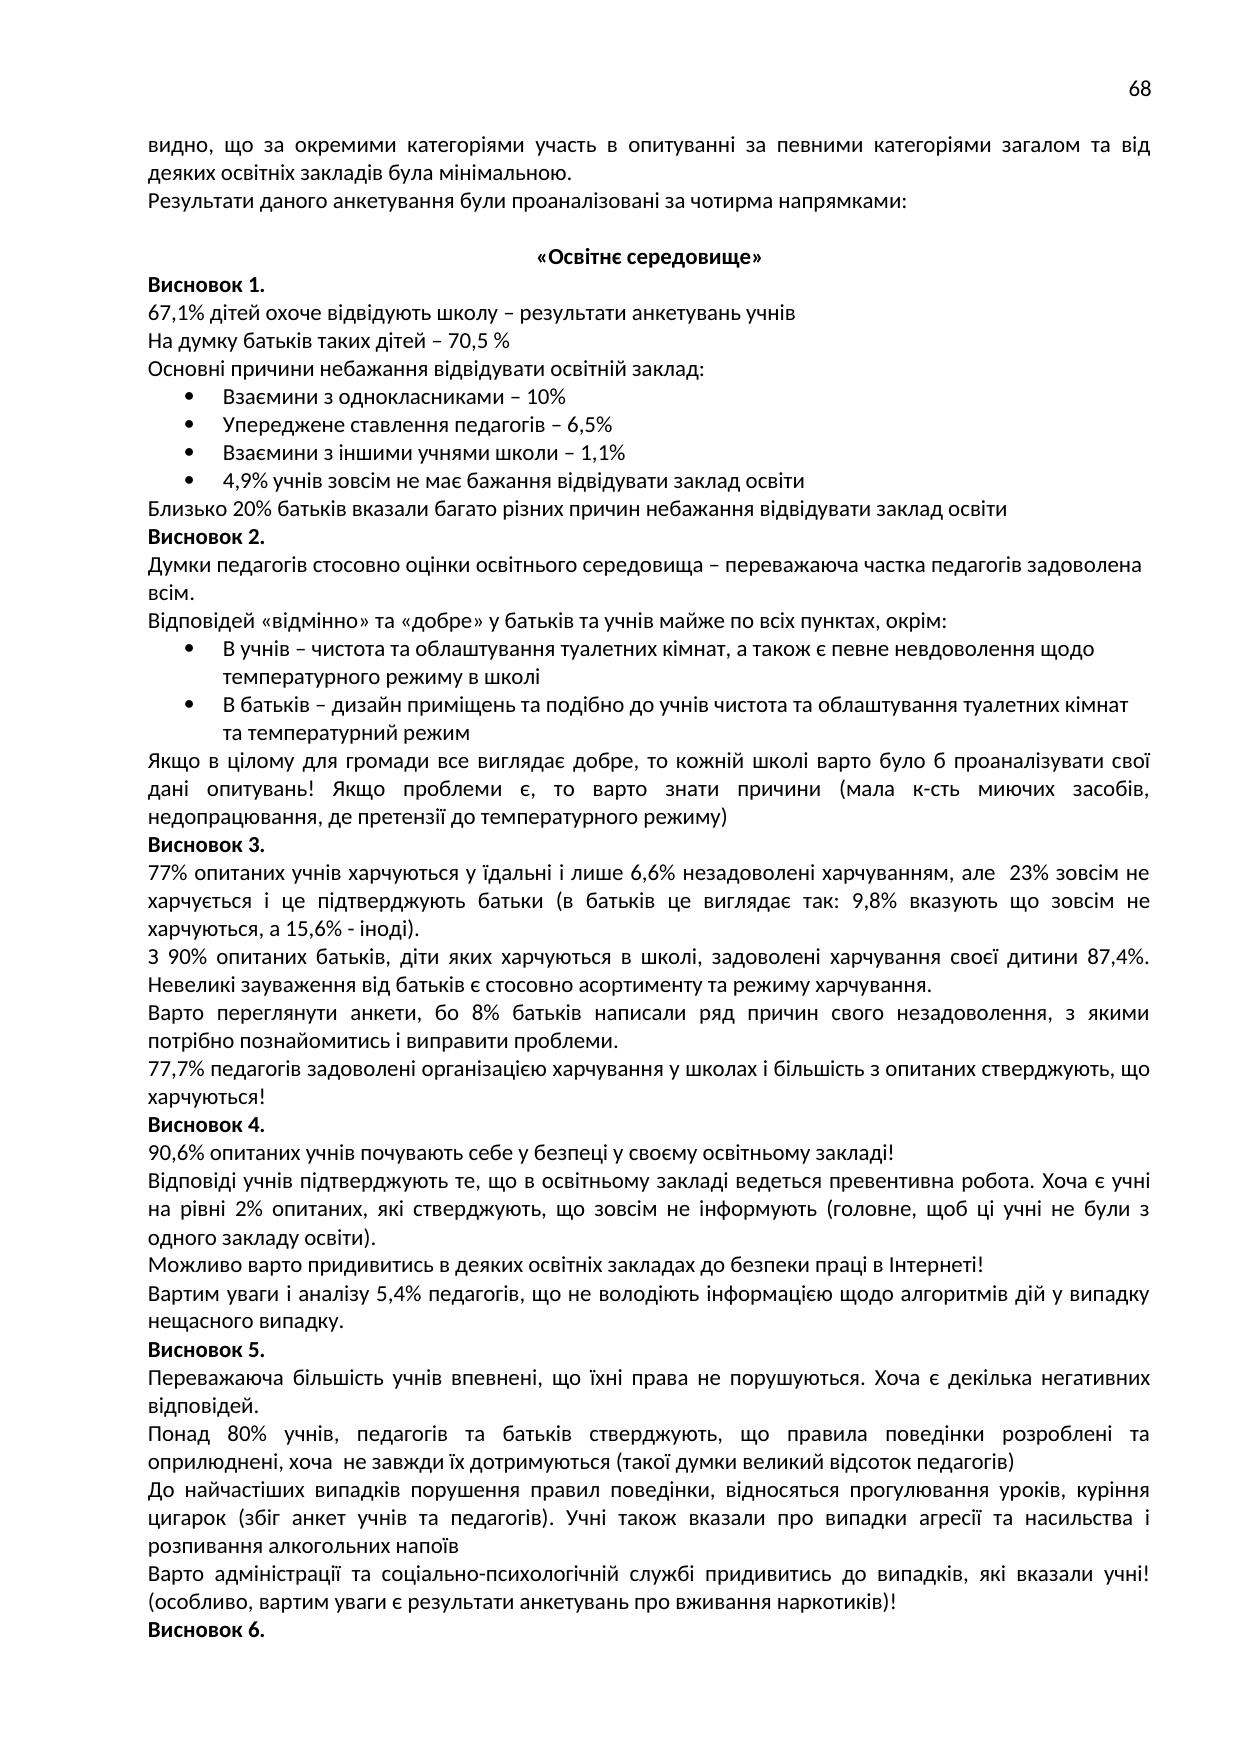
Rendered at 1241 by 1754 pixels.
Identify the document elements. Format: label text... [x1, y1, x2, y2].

text Основні причини небажання відвідувати освітній заклад: [148, 354, 1152, 382]
text Висновок 5. [148, 1335, 1152, 1363]
text 77% опитаних учнів харчуються у їдальні і лише 6,6% незадоволені харчуванням, але 23% зовсім не харчується і це підтверджують батьки (в батьків це виглядає так: 9,8% вказують що зовсім не харчуються, а 15,6% - іноді). [148, 858, 1152, 942]
list Взаємини з однокласниками – 10% [185, 382, 1152, 410]
text Думки педагогів стосовно оцінки освітнього середовища – переважаюча частка педагогів задоволена всім. [148, 550, 1152, 606]
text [148, 130, 1152, 186]
list 4,9% учнів зовсім не має бажання відвідувати заклад освіти [185, 466, 1152, 494]
text Висновок 3. [148, 830, 1152, 858]
text Варто адміністрації та соціально-психологічній службі придивитись до випадків, які вказали учні! (особливо, вартим уваги є результати анкетувань про вживання наркотиків)! [148, 1559, 1152, 1615]
text З 90% опитаних батьків, діти яких харчуються в школі, задоволені харчування своєї дитини 87,4%. Невеликі зауваження від батьків є стосовно асортименту та режиму харчування. [148, 942, 1152, 998]
text Переважаюча більшість учнів впевнені, що їхні права не порушуються. Хоча є декілька негативних відповідей. [148, 1363, 1152, 1419]
list Взаємини з іншими учнями школи – 1,1% [185, 438, 1152, 466]
text До найчастіших випадків порушення правил поведінки, відносяться прогулювання уроків, куріння цигарок (збіг анкет учнів та педагогів). Учні також вказали про випадки агресії та насильства і розпивання алкогольних напоїв [148, 1475, 1152, 1559]
text Висновок 1. [148, 270, 1152, 298]
text Відповіді учнів підтверджують те, що в освітньому закладі ведеться превентивна робота. Хоча є учні на рівні 2% опитаних, які стверджують, що зовсім не інформують (головне, щоб ці учні не були з одного закладу освіти). [148, 1167, 1152, 1251]
text Близько 20% батьків вказали багато різних причин небажання відвідувати заклад освіти [148, 494, 1152, 522]
text «Освітнє середовище» [148, 242, 1152, 270]
text Якщо в цілому для громади все виглядає добре, то кожній школі варто було б проаналізувати свої дані опитувань! Якщо проблеми є, то варто знати причини (мала к-сть миючих засобів, недопрацювання, де претензії до температурного режиму) [148, 746, 1152, 830]
text Вартим уваги і аналізу 5,4% педагогів, що не володіють інформацією щодо алгоритмів дій у випадку нещасного випадку. [148, 1279, 1152, 1335]
list В учнів – чистота та облаштування туалетних кімнат, а також є певне невдоволення щодо температурного режиму в школі [185, 634, 1152, 690]
list В батьків – дизайн приміщень та подібно до учнів чистота та облаштування туалетних кімнат та температурний режим [185, 690, 1152, 746]
text Висновок 2. [148, 522, 1152, 550]
text Варто переглянути анкети, бо 8% батьків написали ряд причин свого незадоволення, з якими потрібно познайомитись і виправити проблеми. [148, 998, 1152, 1054]
text Висновок 4. [148, 1111, 1152, 1138]
text 77,7% педагогів задоволені організацією харчування у школах і більшість з опитаних стверджують, що харчуються! [148, 1054, 1152, 1111]
text 67,1% дітей охоче відвідують школу – результати анкетувань учнів [148, 298, 1152, 326]
text Понад 80% учнів, педагогів та батьків стверджують, що правила поведінки розроблені та оприлюднені, хоча не завжди їх дотримуються (такої думки великий відсоток педагогів) [148, 1419, 1152, 1475]
text Висновок 6. [148, 1615, 1152, 1643]
text Результати даного анкетування були проаналізовані за чотирма напрямками: [148, 186, 1152, 214]
list Упереджене ставлення педагогів – 6,5% [185, 410, 1152, 438]
text На думку батьків таких дітей – 70,5 % [148, 326, 1152, 354]
text Можливо варто придивитись в деяких освітніх закладах до безпеки праці в Інтернеті! [148, 1251, 1152, 1279]
text Відповідей «відмінно» та «добре» у батьків та учнів майже по всіх пунктах, окрім: [148, 606, 1152, 634]
text 90,6% опитаних учнів почувають себе у безпеці у своєму освітньому закладі! [148, 1138, 1152, 1167]
